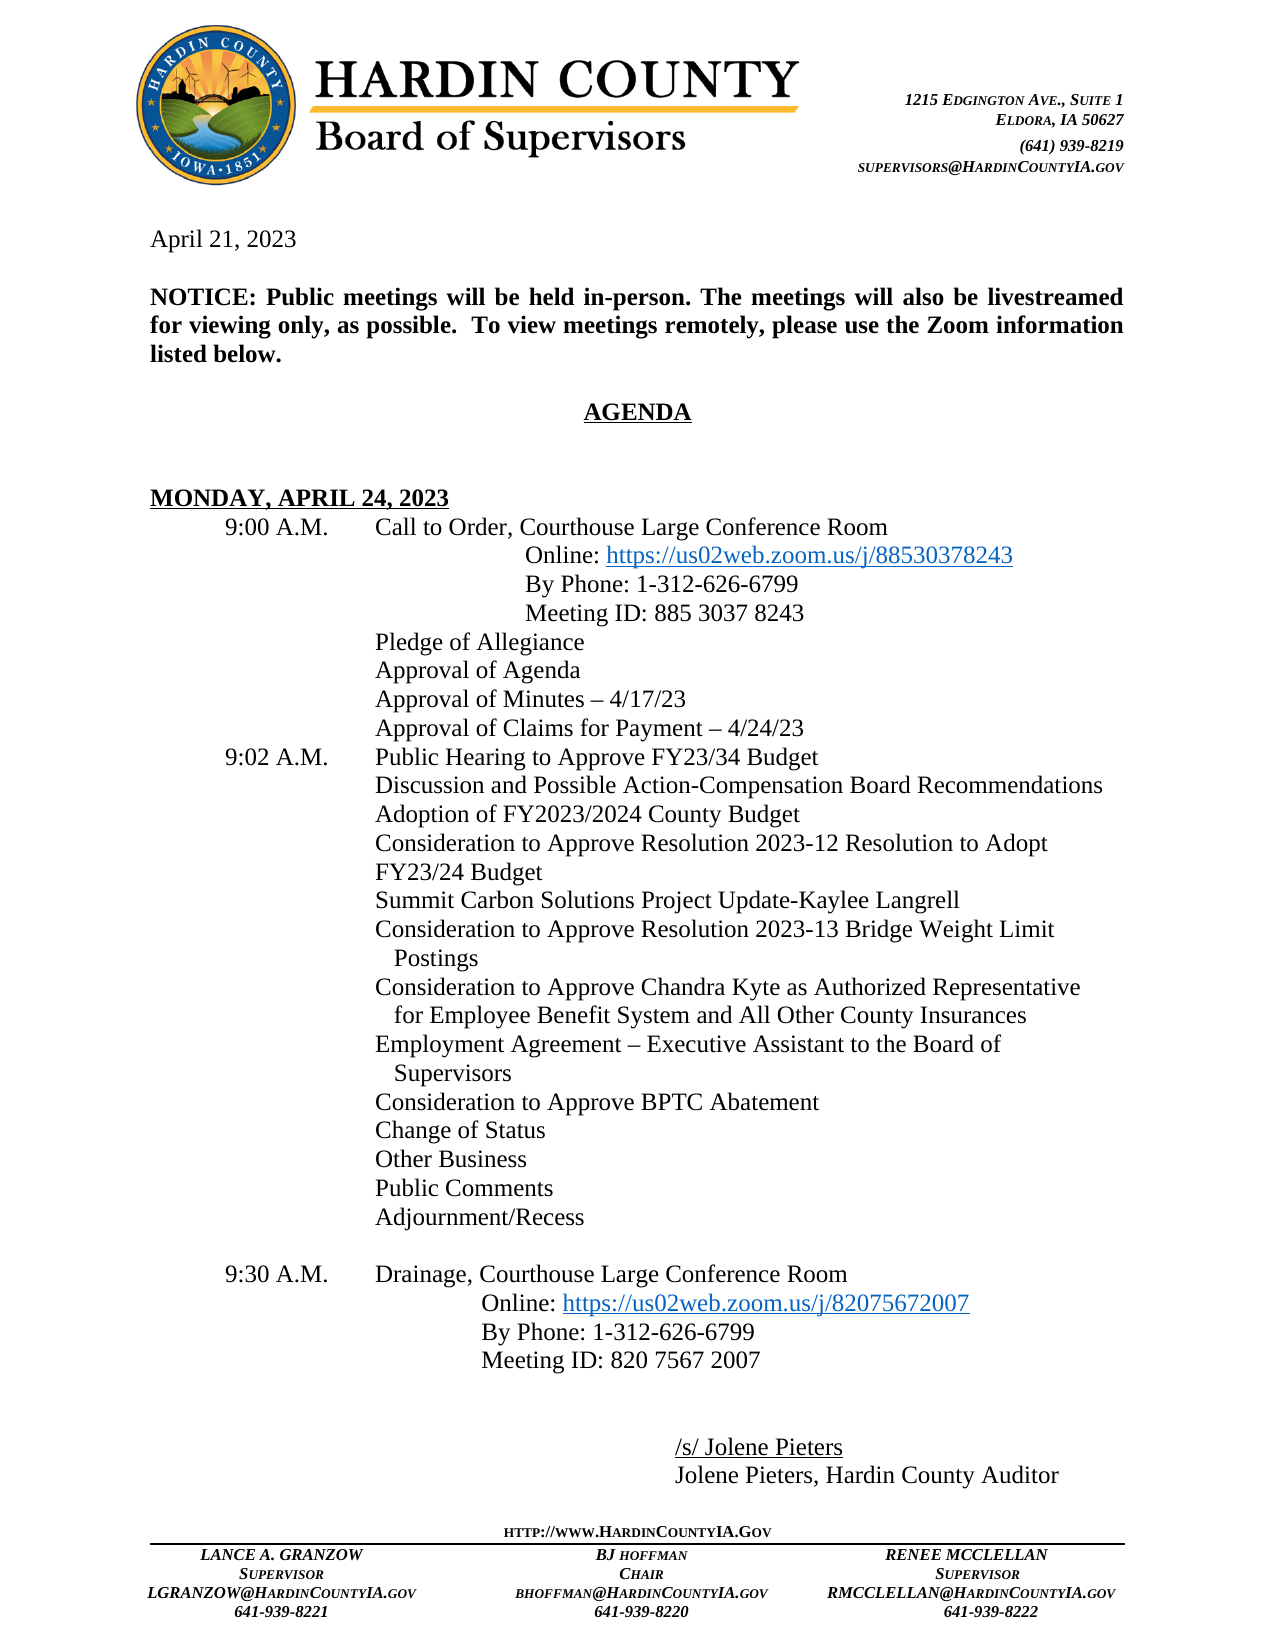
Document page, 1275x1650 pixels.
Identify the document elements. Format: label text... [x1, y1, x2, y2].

text Approval of Minutes – 4/17/23 [150, 684, 1125, 713]
text Online: https://us02web.zoom.us/j/88530378243 [450, 541, 1125, 569]
text Meeting ID: 885 3037 8243 [150, 598, 1125, 627]
text 9:02 A.M. Public Hearing to Approve FY23/34 Budget [150, 742, 1125, 771]
picture [121, 17, 821, 192]
text Public Comments [150, 1173, 1125, 1202]
text Jolene Pieters, Hardin County Auditor [150, 1461, 1125, 1489]
text Change of Status [150, 1116, 1125, 1144]
text Meeting ID: 820 7567 2007 [150, 1346, 1125, 1374]
text Summit Carbon Solutions Project Update-Kaylee Langrell [150, 886, 1125, 914]
text MONDAY, APRIL 24, 2023 [150, 483, 1125, 512]
text Other Business [150, 1144, 1125, 1173]
text Employment Agreement – Executive Assistant to the Board of [300, 1029, 1125, 1058]
text Consideration to Approve Resolution 2023-13 Bridge Weight Limit [150, 914, 1125, 943]
text Consideration to Approve Resolution 2023-12 Resolution to Adopt FY23/24 Budget [375, 828, 1125, 886]
text AGENDA [150, 397, 1125, 426]
text 9:30 A.M. Drainage, Courthouse Large Conference Room [150, 1259, 1125, 1288]
text Consideration to Approve Chandra Kyte as Authorized Representative [150, 972, 1125, 1001]
text Approval of Claims for Payment – 4/24/23 [150, 713, 1125, 742]
text Postings [150, 943, 1125, 972]
text April 21, 2023 [150, 224, 1125, 253]
text Adjournment/Recess [150, 1202, 1125, 1231]
text Adoption of FY2023/2024 County Budget [300, 799, 1125, 828]
text 9:00 A.M. Call to Order, Courthouse Large Conference Room [150, 512, 1125, 541]
text Discussion and Possible Action-Compensation Board Recommendations [150, 771, 1125, 799]
text Approval of Agenda [150, 656, 1125, 684]
text Supervisors [300, 1058, 1125, 1087]
text /s/ Jolene Pieters [150, 1432, 1125, 1461]
text for Employee Benefit System and All Other County Insurances [150, 1001, 1125, 1029]
text Online: https://us02web.zoom.us/j/82075672007 [375, 1288, 1125, 1317]
text By Phone: 1-312-626-6799 [150, 1317, 1125, 1346]
text Pledge of Allegiance [150, 627, 1125, 656]
text By Phone: 1-312-626-6799 [450, 569, 1125, 598]
text NOTICE: Public meetings will be held in-person. The meetings will also be livestreamed for viewing only, as possible. To view meetings remotely, please use the Zoom information listed below. [150, 282, 1125, 368]
text Consideration to Approve BPTC Abatement [300, 1087, 1125, 1116]
